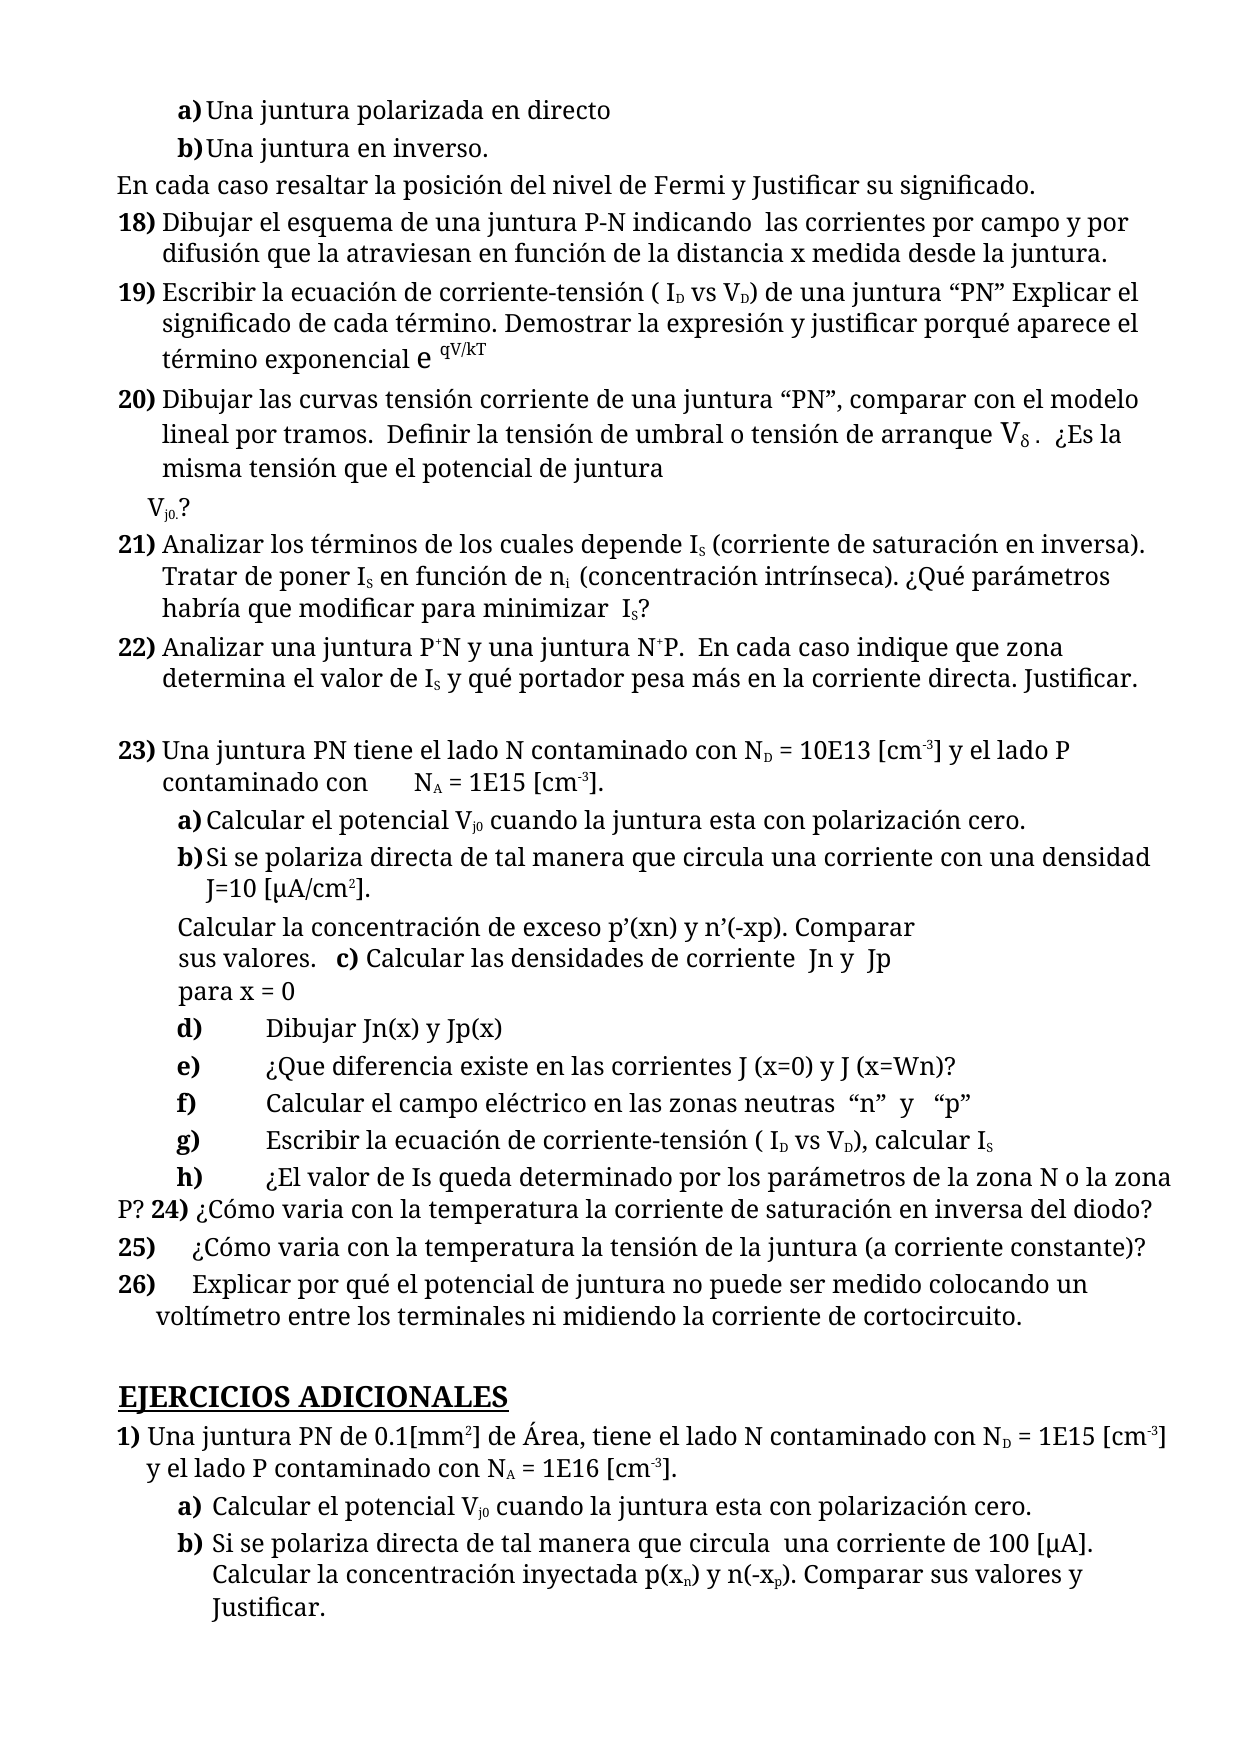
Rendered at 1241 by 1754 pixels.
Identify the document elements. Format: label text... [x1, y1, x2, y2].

list Dibujar las curvas tensión corriente de una juntura “PN”, comparar con el modelo lineal por tramos. Definir la tensión de umbral o tensión de arranque Vδ . ¿Es la misma tensión que el potencial de juntura [118, 382, 1178, 485]
list Una juntura PN tiene el lado N contaminado con ND = 10E13 [cm-3] y el lado P contaminado con NA = 1E15 [cm-3]. [118, 734, 1178, 798]
text Vj0.? [147, 490, 1178, 524]
list Una juntura en inverso. [177, 131, 1178, 163]
list Escribir la ecuación de corriente-tensión ( ID vs VD), calcular IS [117, 1124, 1178, 1156]
list Dibujar el esquema de una juntura P-N indicando las corrientes por campo y por difusión que la atraviesan en función de la distancia x medida desde la juntura. [118, 206, 1178, 270]
list Escribir la ecuación de corriente-tensión ( ID vs VD) de una juntura “PN” Explicar el significado de cada término. Demostrar la expresión y justificar porqué aparece el término exponencial e qV/kT [118, 275, 1178, 377]
list Calcular el potencial Vj0 cuando la juntura esta con polarización cero. [177, 803, 1178, 836]
list ¿Que diferencia existe en las corrientes J (x=0) y J (x=Wn)? [117, 1049, 1178, 1082]
list Si se polariza directa de tal manera que circula una corriente con una densidad J=10 [µA/cm2]. [177, 841, 1178, 905]
list Calcular el potencial Vj0 cuando la juntura esta con polarización cero. [177, 1489, 1178, 1522]
text En cada caso resaltar la posición del nivel de Fermi y Justificar su significado. [116, 168, 1178, 201]
list Dibujar Jn(x) y Jp(x) [117, 1012, 1178, 1044]
list ¿El valor de Is queda determinado por los parámetros de la zona N o la zona P? 24) ¿Cómo varia con la temperatura la corriente de saturación en inversa del diodo? [117, 1161, 1178, 1226]
text EJERCICIOS ADICIONALES [118, 1376, 1178, 1416]
list Analizar una juntura P+N y una juntura N+P. En cada caso indique que zona determina el valor de IS y qué portador pesa más en la corriente directa. Justificar. [118, 630, 1178, 695]
list Una juntura polarizada en directo [177, 94, 1178, 126]
text Calcular la concentración de exceso p’(xn) y n’(-xp). Comparar sus valores. c) Calcular las densidades de corriente Jn y Jp para x = 0 [177, 910, 937, 1007]
list Calcular el campo eléctrico en las zonas neutras “n” y “p” [117, 1086, 1178, 1119]
list Si se polariza directa de tal manera que circula una corriente de 100 [µA]. Calcular la concentración inyectada p(xn) y n(-xp). Comparar sus valores y Justificar. [177, 1526, 1178, 1623]
list Explicar por qué el potencial de juntura no puede ser medido colocando un voltímetro entre los terminales ni midiendo la corriente de cortocircuito. [118, 1268, 1178, 1332]
list Analizar los términos de los cuales depende IS (corriente de saturación en inversa). Tratar de poner IS en función de ni (concentración intrínseca). ¿Qué parámetros habría que modificar para minimizar IS? [118, 528, 1178, 625]
text 1) Una juntura PN de 0.1[mm2] de Área, tiene el lado N contaminado con ND = 1E15 [cm-3] y el lado P contaminado con NA = 1E16 [cm-3]. [116, 1420, 1178, 1484]
list ¿Cómo varia con la temperatura la tensión de la juntura (a corriente constante)? [118, 1230, 1178, 1263]
